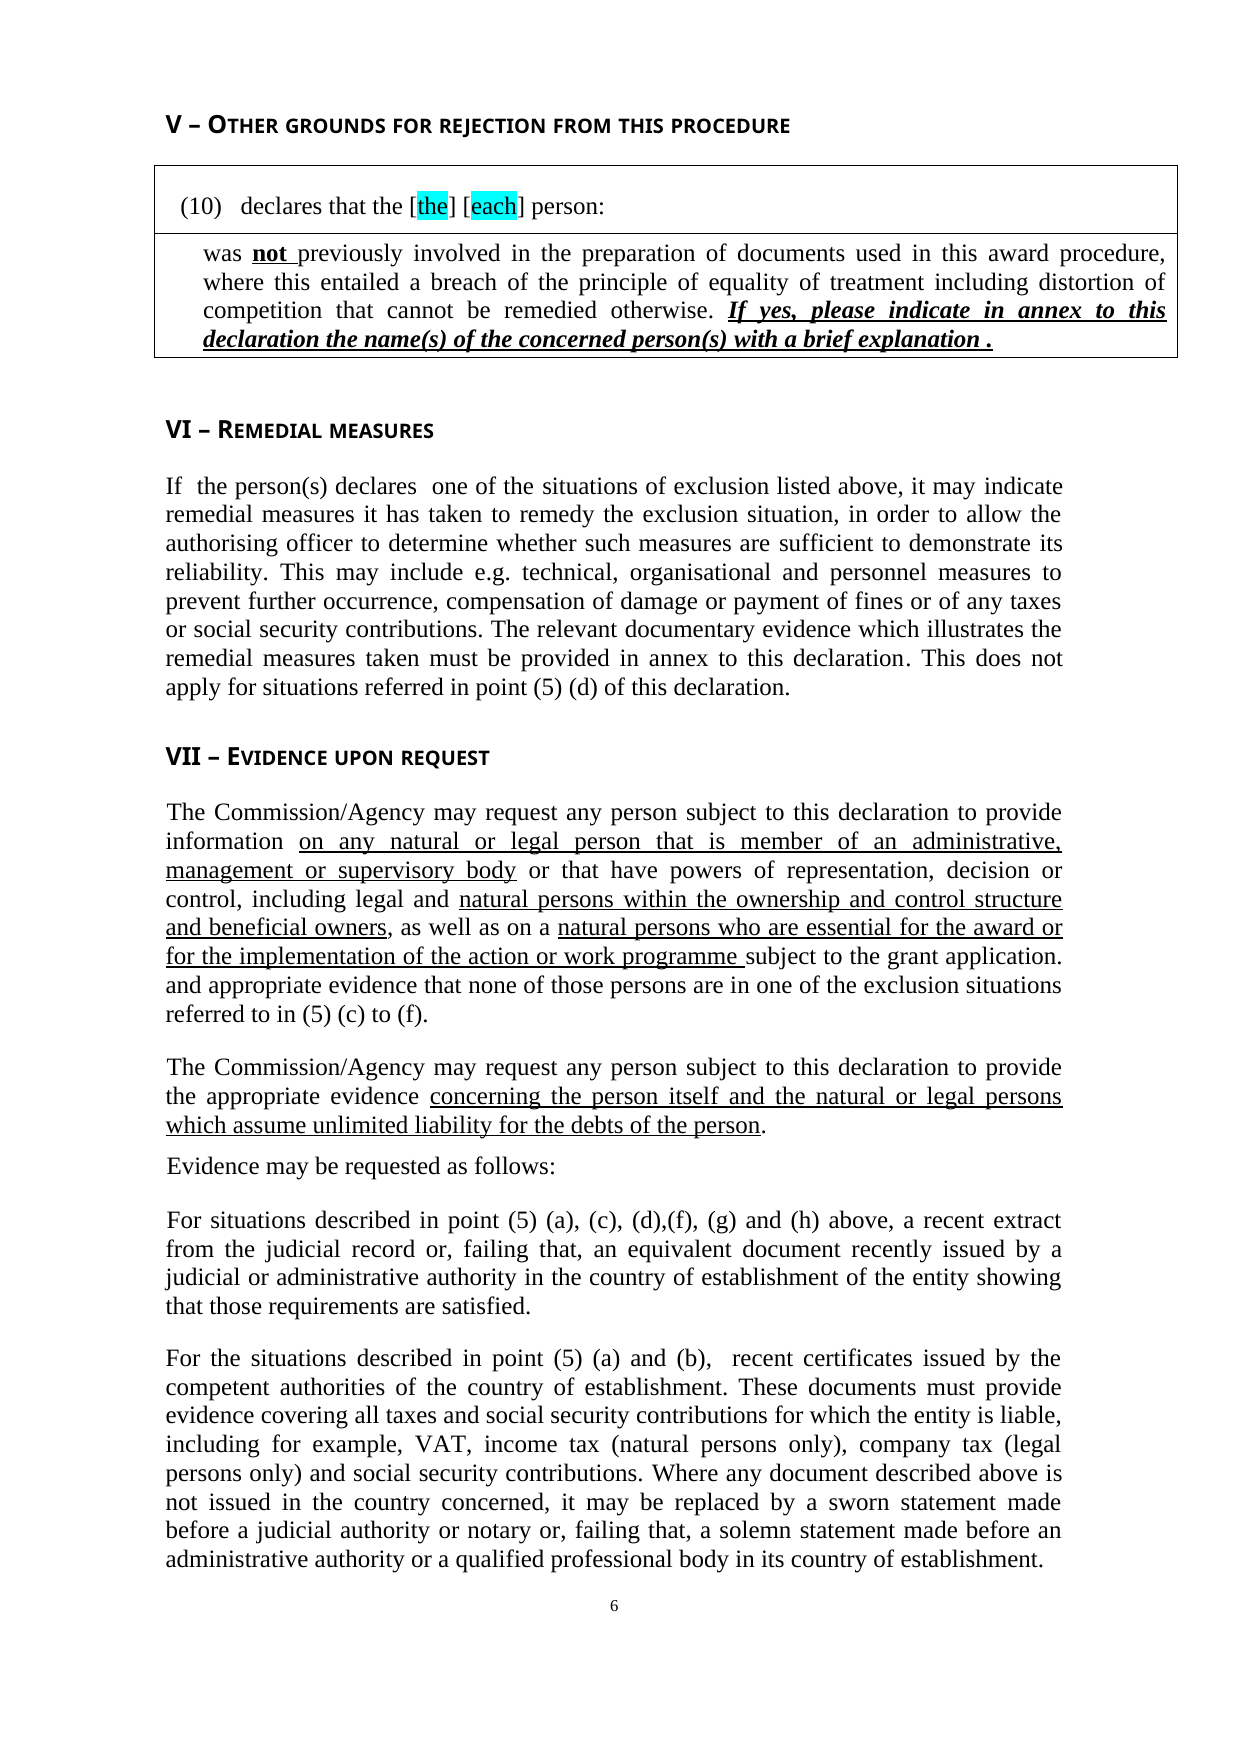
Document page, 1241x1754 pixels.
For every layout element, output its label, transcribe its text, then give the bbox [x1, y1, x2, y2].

text Evidence may be requested as follows: [165, 1151, 1063, 1180]
text If the person(s) declares one of the situations of exclusion listed above, it may indicate remedial measures it has taken to remedy the exclusion situation, in order to allow the authorising officer to determine whether such measures are sufficient to demonstrate its reliability. This may include e.g. technical, organisational and personnel measures to prevent further occurrence, compensation of damage or payment of fines or of any taxes or social security contributions. The relevant documentary evidence which illustrates the remedial measures taken must be provided in annex to this declaration. This does not apply for situations referred in point (5) (d) of this declaration. [165, 471, 1063, 701]
text For the situations described in point (5) (a) and (b), recent certificates issued by the competent authorities of the country of establishment. These documents must provide evidence covering all taxes and social security contributions for which the entity is liable, including for example, VAT, income tax (natural persons only), company tax (legal persons only) and social security contributions. Where any document described above is not issued in the country concerned, it may be replaced by a sworn statement made before a judicial authority or notary or, failing that, a solemn statement made before an administrative authority or a qualified professional body in its country of establishment. [165, 1343, 1063, 1573]
text For situations described in point (5) (a), (c), (d),(f), (g) and (h) above, a recent extract from the judicial record or, failing that, an equivalent document recently issued by a judicial or administrative authority in the country of establishment of the entity showing that those requirements are satisfied. [165, 1205, 1063, 1320]
table_header declares that the [the] [each] person: [155, 166, 1177, 233]
text The Commission/Agency may request any person subject to this declaration to provide information on any natural or legal person that is member of an administrative, management or supervisory body or that have powers of representation, decision or control, including legal and natural persons within the ownership and control structure and beneficial owners, as well as on a natural persons who are essential for the award or for the implementation of the action or work programme subject to the grant application. and appropriate evidence that none of those persons are in one of the exclusion situations referred to in (5) (c) to (f). [165, 797, 1063, 1027]
text VII – Evidence upon request [165, 738, 1063, 772]
text The Commission/Agency may request any person subject to this declaration to provide the appropriate evidence concerning the person itself and the natural or legal persons which assume unlimited liability for the debts of the person. [165, 1052, 1063, 1139]
text VI – Remedial measures [165, 412, 1063, 446]
text V – Other grounds for rejection from this procedure [165, 106, 1063, 140]
table_cell was not previously involved in the preparation of documents used in this award procedure, where this entailed a breach of the principle of equality of treatment including distortion of competition that cannot be remedied otherwise. If yes, please indicate in annex to this declaration the name(s) of the concerned person(s) with a brief explanation . [155, 234, 1177, 357]
